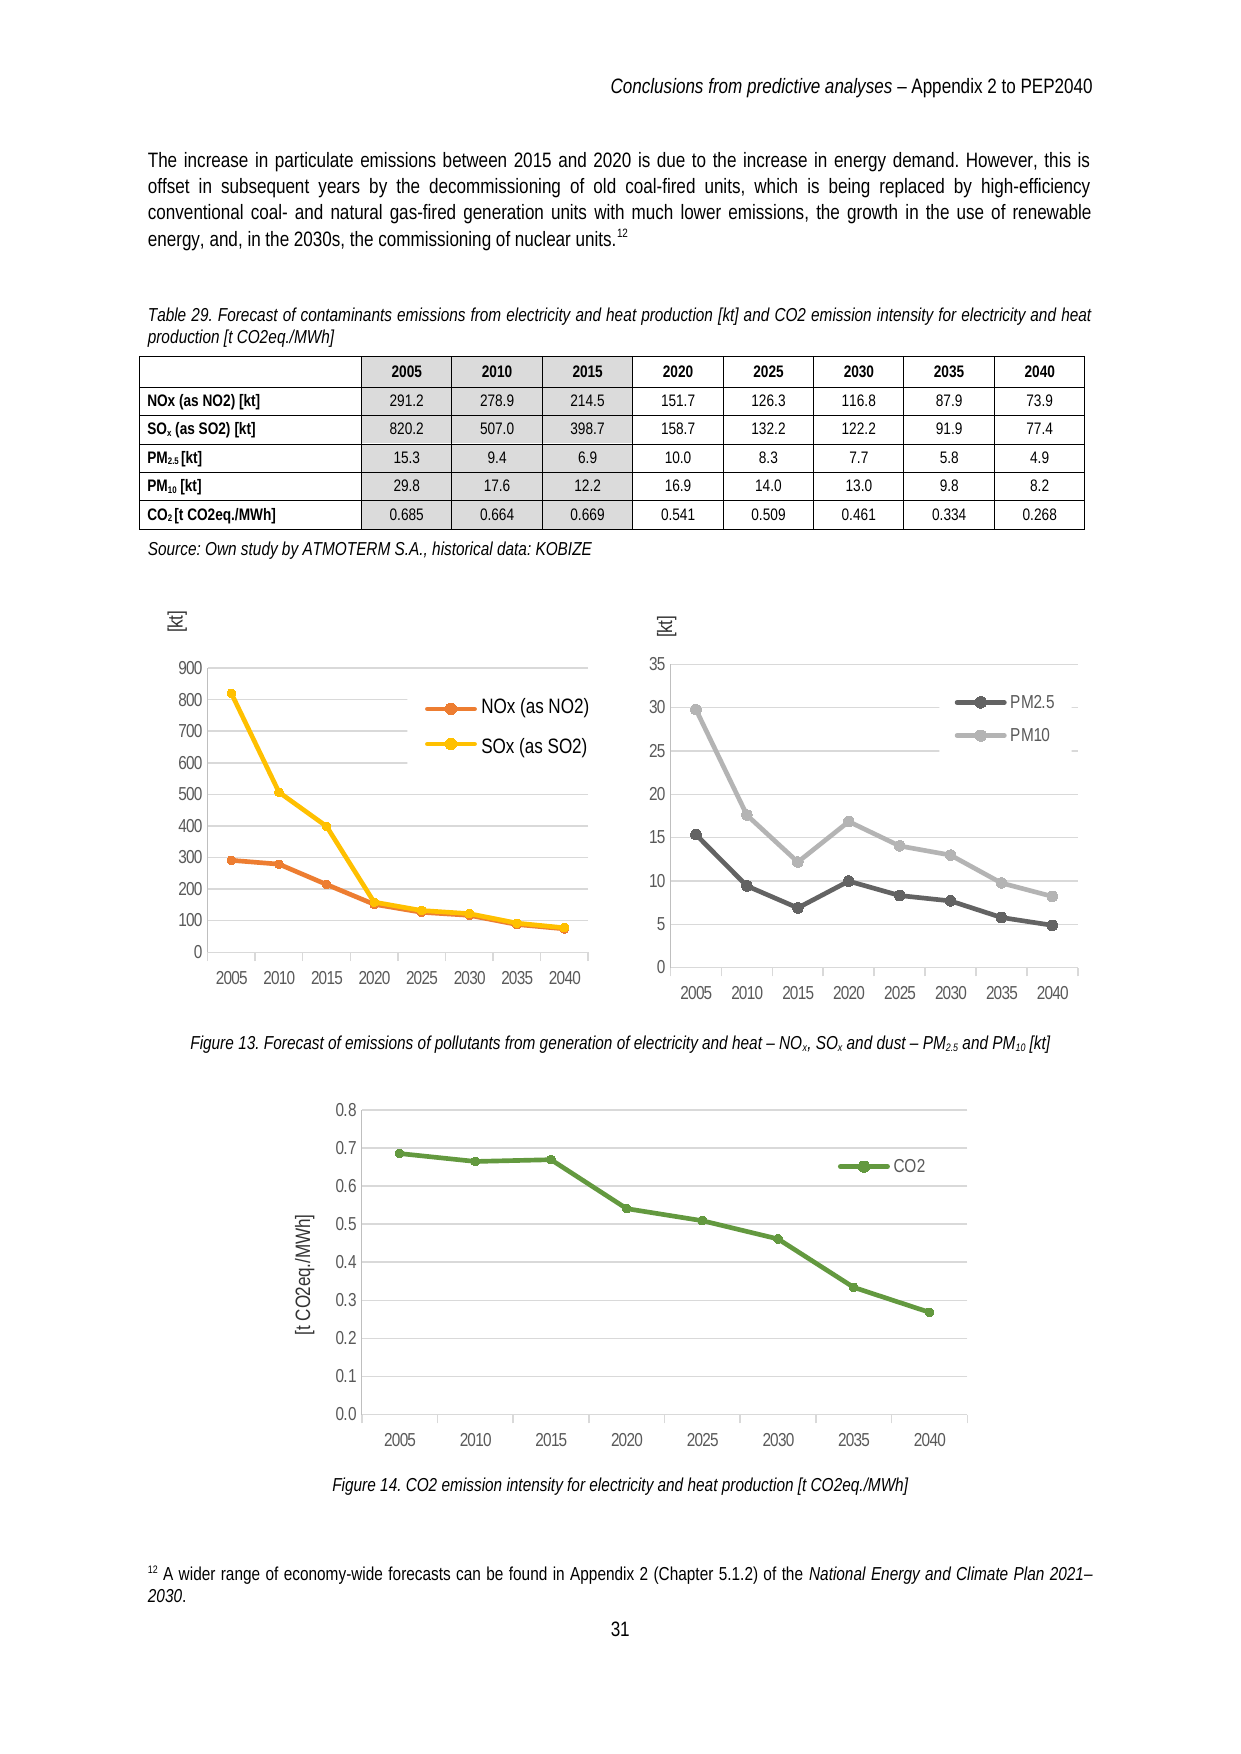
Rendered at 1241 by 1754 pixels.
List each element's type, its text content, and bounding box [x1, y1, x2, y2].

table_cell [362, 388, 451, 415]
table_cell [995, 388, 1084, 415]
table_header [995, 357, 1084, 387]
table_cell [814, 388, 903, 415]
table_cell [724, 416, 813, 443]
text Figure 13. Forecast of emissions of pollutants from generation of electricity and heat – NOx, SOx and dust – PM2.5 and PM10 [kt] [148, 1032, 1093, 1053]
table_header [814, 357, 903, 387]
text Table 29. Forecast of contaminants emissions from electricity and heat production [kt] and CO2 emission intensity for electricity and heat production [t CO2eq./MWh] [148, 304, 1093, 347]
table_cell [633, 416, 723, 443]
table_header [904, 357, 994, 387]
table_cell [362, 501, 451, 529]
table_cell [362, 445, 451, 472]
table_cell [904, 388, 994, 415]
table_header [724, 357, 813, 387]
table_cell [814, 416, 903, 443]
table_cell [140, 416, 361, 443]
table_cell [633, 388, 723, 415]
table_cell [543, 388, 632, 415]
text The increase in particulate emissions between 2015 and 2020 is due to the increase in energy demand. However, this is offset in subsequent years by the decommissioning of old coal-fired units, which is being replaced by high-efficiency conventional coal- and natural gas-fired generation units with much lower emissions, the growth in the use of renewable energy, and, in the 2030s, the commissioning of nuclear units. [148, 148, 1093, 251]
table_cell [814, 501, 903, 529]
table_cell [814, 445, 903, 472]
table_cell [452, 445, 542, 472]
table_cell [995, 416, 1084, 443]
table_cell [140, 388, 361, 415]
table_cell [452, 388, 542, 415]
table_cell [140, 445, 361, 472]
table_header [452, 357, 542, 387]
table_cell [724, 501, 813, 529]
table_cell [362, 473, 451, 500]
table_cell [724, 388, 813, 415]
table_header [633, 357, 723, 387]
text Source: Own study by ATMOTERM S.A., historical data: KOBIZE [148, 538, 1093, 560]
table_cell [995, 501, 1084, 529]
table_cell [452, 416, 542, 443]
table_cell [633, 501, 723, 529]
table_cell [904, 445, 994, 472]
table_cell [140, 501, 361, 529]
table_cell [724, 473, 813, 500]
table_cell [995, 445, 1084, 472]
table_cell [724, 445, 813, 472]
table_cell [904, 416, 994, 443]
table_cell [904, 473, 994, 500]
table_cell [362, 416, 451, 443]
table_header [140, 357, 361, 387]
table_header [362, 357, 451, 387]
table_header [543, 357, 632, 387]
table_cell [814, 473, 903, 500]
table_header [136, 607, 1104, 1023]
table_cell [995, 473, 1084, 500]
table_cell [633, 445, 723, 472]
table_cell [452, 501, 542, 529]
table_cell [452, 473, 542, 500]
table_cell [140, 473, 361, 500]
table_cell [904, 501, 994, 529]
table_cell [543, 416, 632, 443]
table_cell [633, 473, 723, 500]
text Figure 14. CO2 emission intensity for electricity and heat production [t CO2eq./MWh] [148, 1474, 1093, 1495]
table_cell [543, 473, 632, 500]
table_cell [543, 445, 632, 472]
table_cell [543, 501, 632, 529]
